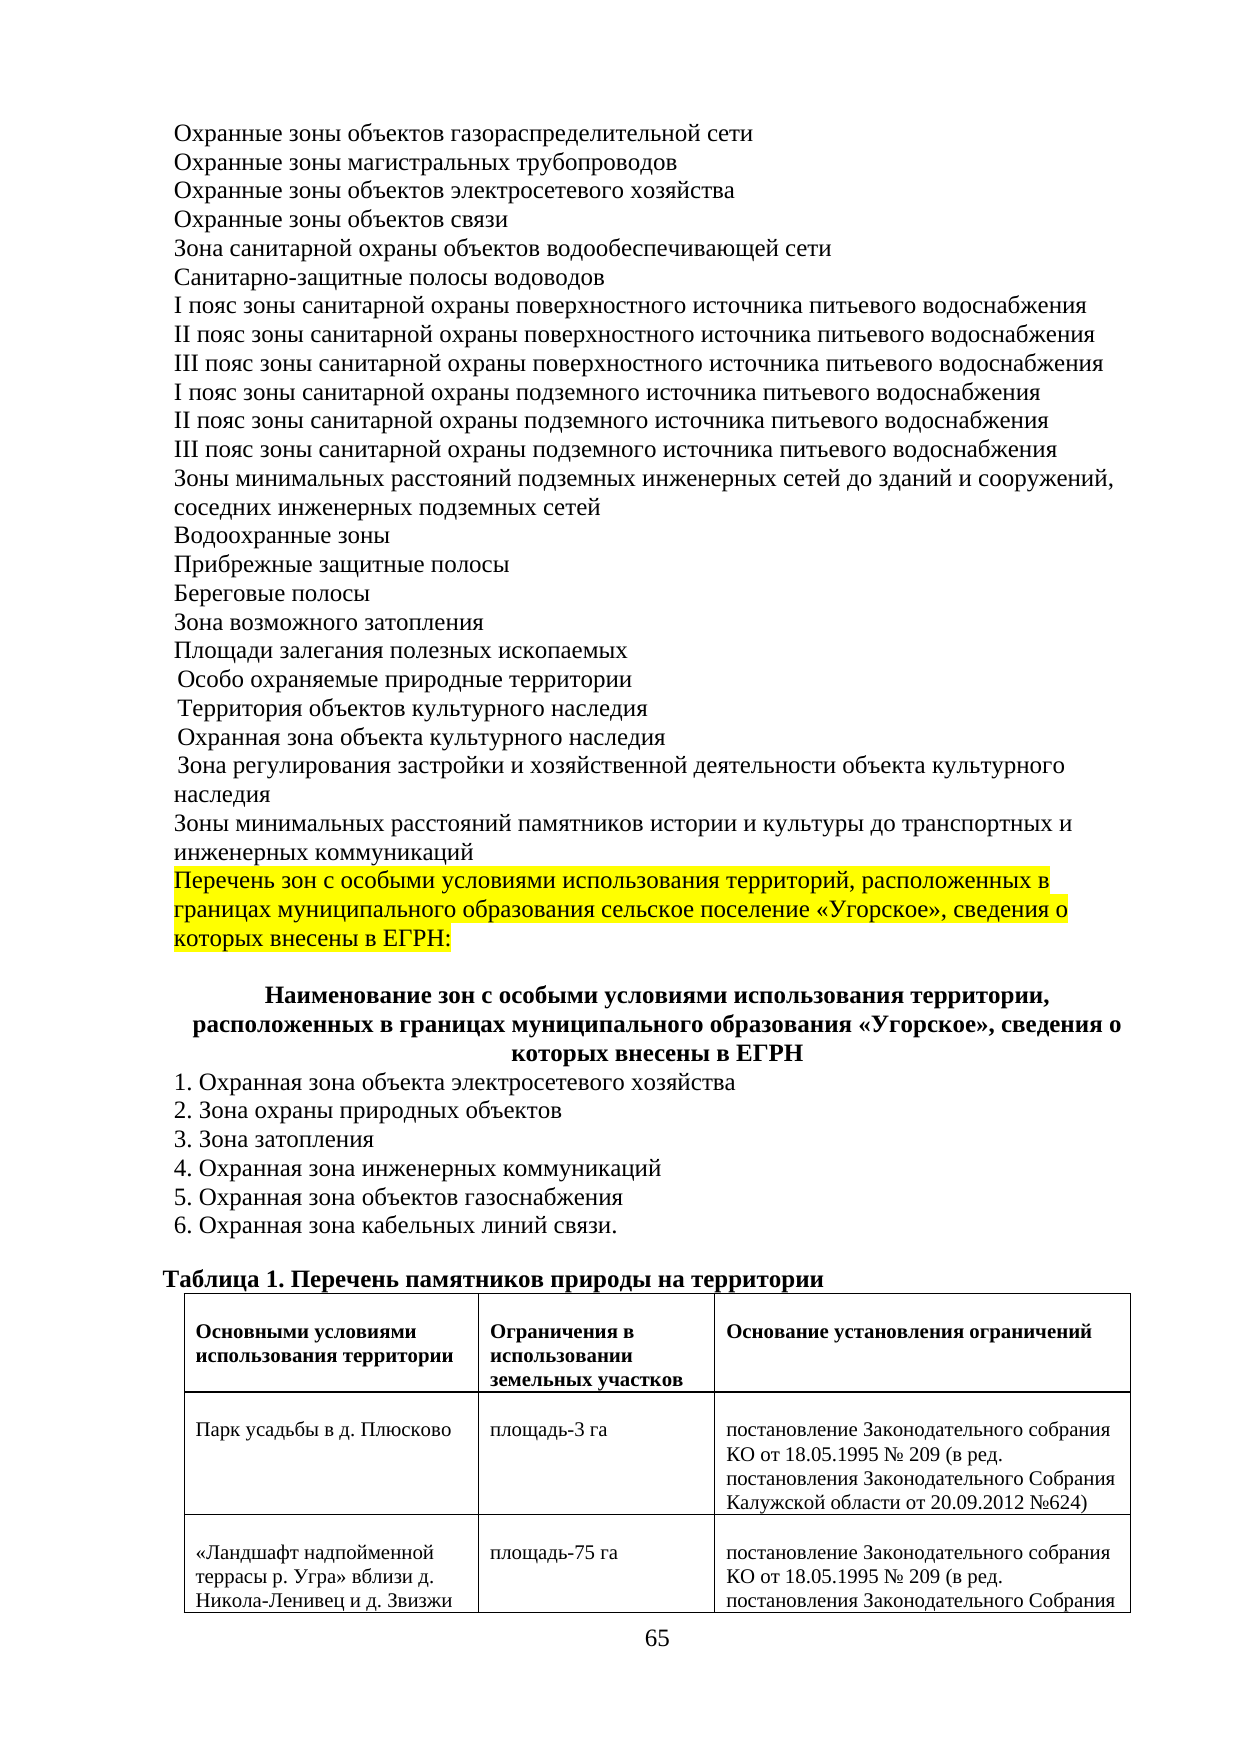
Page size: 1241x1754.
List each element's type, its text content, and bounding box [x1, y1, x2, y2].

table_cell III пояс зоны санитарной охраны поверхностного источника питьевого водоснабжения [163, 348, 1152, 377]
table_cell Зона санитарной охраны объектов водообеспечивающей сети [163, 233, 1152, 262]
table_cell Зона регулирования застройки и хозяйственной деятельности объекта культурного наследия [163, 751, 1152, 808]
table_cell II пояс зоны санитарной охраны подземного источника питьевого водоснабжения [163, 406, 1152, 434]
table_cell Охранные зоны объектов газораспределительной сети [163, 118, 1152, 147]
table_cell Санитарно-защитные полосы водоводов [163, 262, 1152, 291]
table_cell Водоохранные зоны [163, 521, 1152, 549]
table_cell Территория объектов культурного наследия [163, 693, 1152, 722]
table_cell Охранные зоны объектов электросетевого хозяйства [163, 176, 1152, 204]
table_cell III пояс зоны санитарной охраны подземного источника питьевого водоснабжения [163, 434, 1152, 463]
table_cell I пояс зоны санитарной охраны поверхностного источника питьевого водоснабжения [163, 291, 1152, 319]
table_cell Зоны минимальных расстояний подземных инженерных сетей до зданий и сооружений, соседних инженерных подземных сетей [163, 463, 1152, 521]
table_cell Береговые полосы [163, 578, 1152, 607]
table_cell Охранная зона объекта культурного наследия [163, 722, 1152, 751]
table_cell Площади залегания полезных ископаемых [163, 636, 1152, 664]
table_cell Прибрежные защитные полосы [163, 549, 1152, 578]
table_cell I пояс зоны санитарной охраны подземного источника питьевого водоснабжения [163, 377, 1152, 406]
table_cell Охранные зоны магистральных трубопроводов [163, 147, 1152, 176]
table_cell Охранные зоны объектов связи [163, 204, 1152, 233]
table_cell Зона возможного затопления [163, 607, 1152, 636]
table_cell II пояс зоны санитарной охраны поверхностного источника питьевого водоснабжения [163, 319, 1152, 348]
table_cell Особо охраняемые природные территории [163, 664, 1152, 693]
